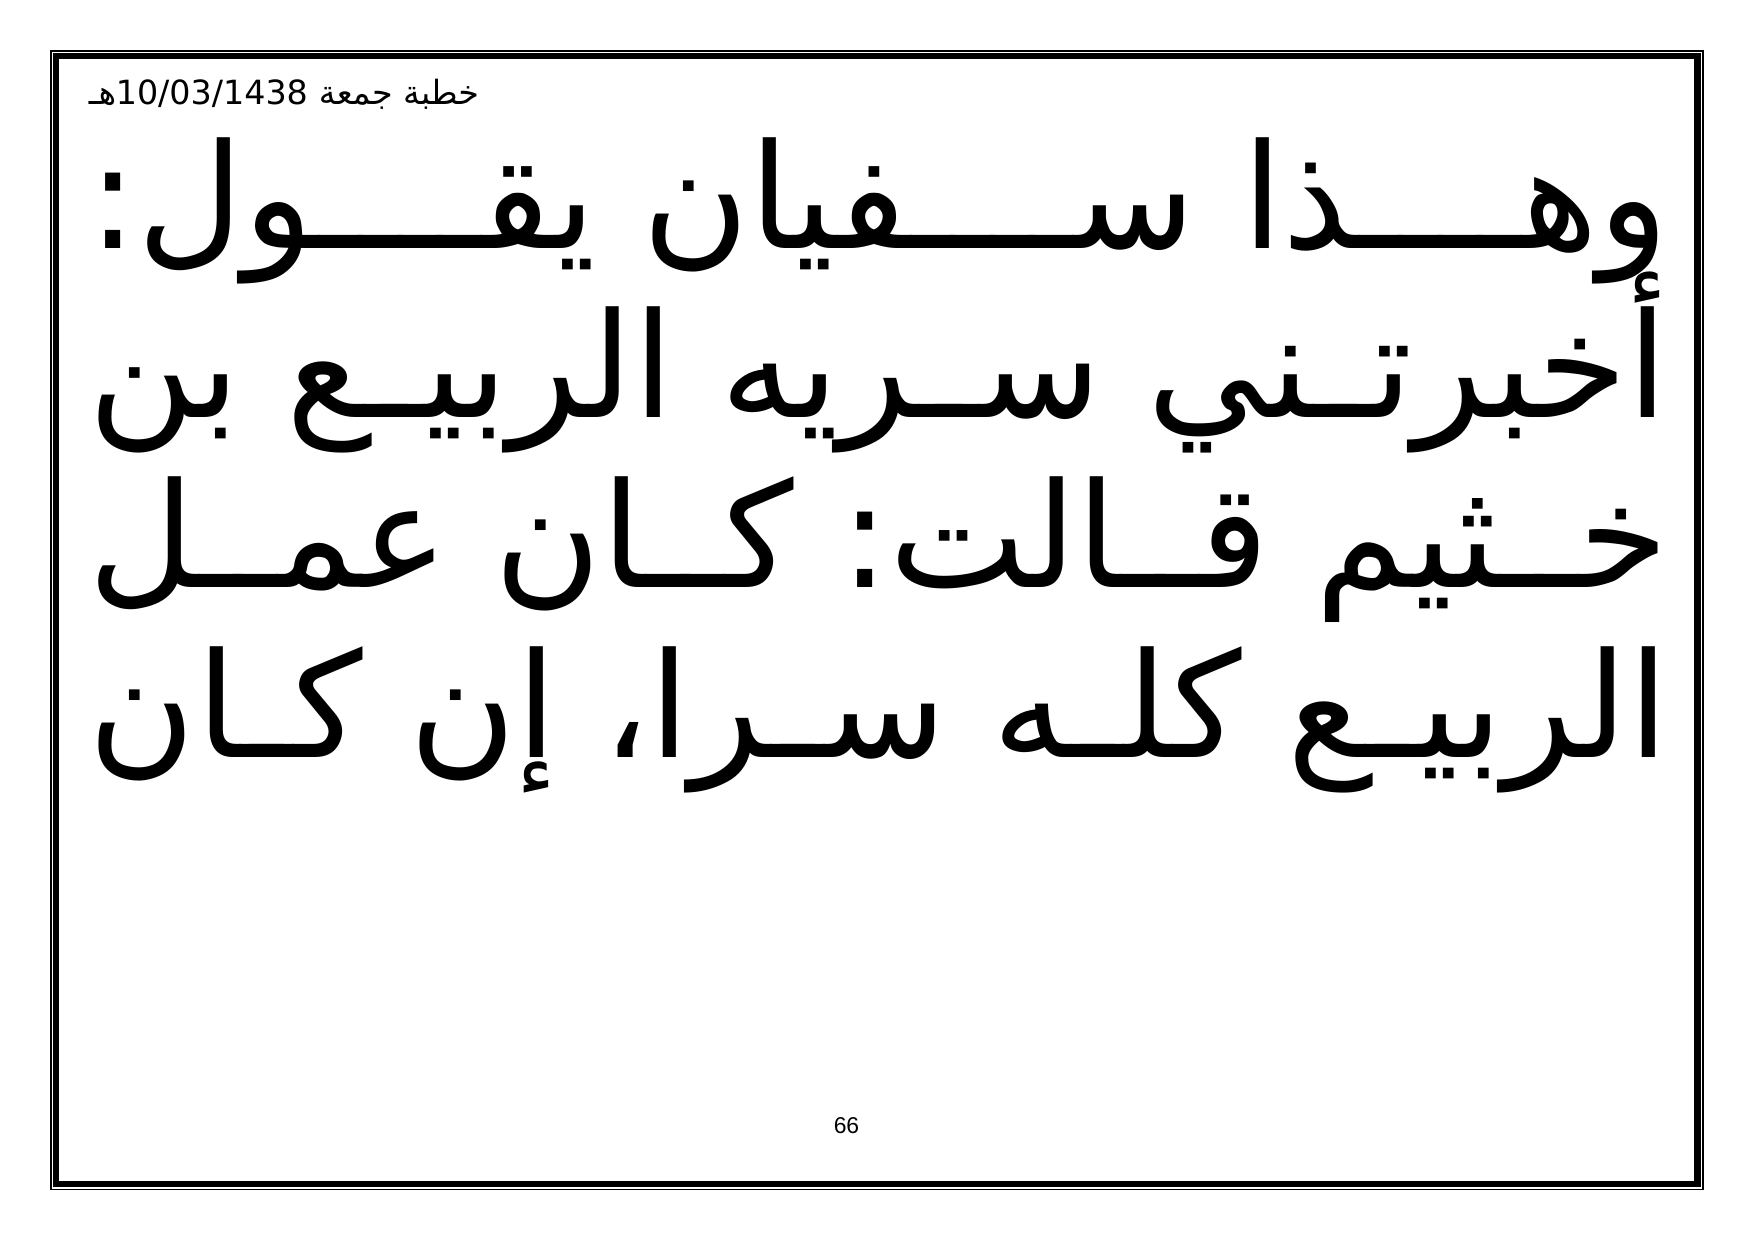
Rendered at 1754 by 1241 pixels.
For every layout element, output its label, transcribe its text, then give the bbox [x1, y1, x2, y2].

text وهذا سفيان يقول: أخبرتني سريه الربيع بن خثيم قالت: كان عمل الربيع كله سرا، إن كان ليجىء الرجل وقد نشر المصحف فيغطيه بثوبه. [89, 113, 1669, 792]
